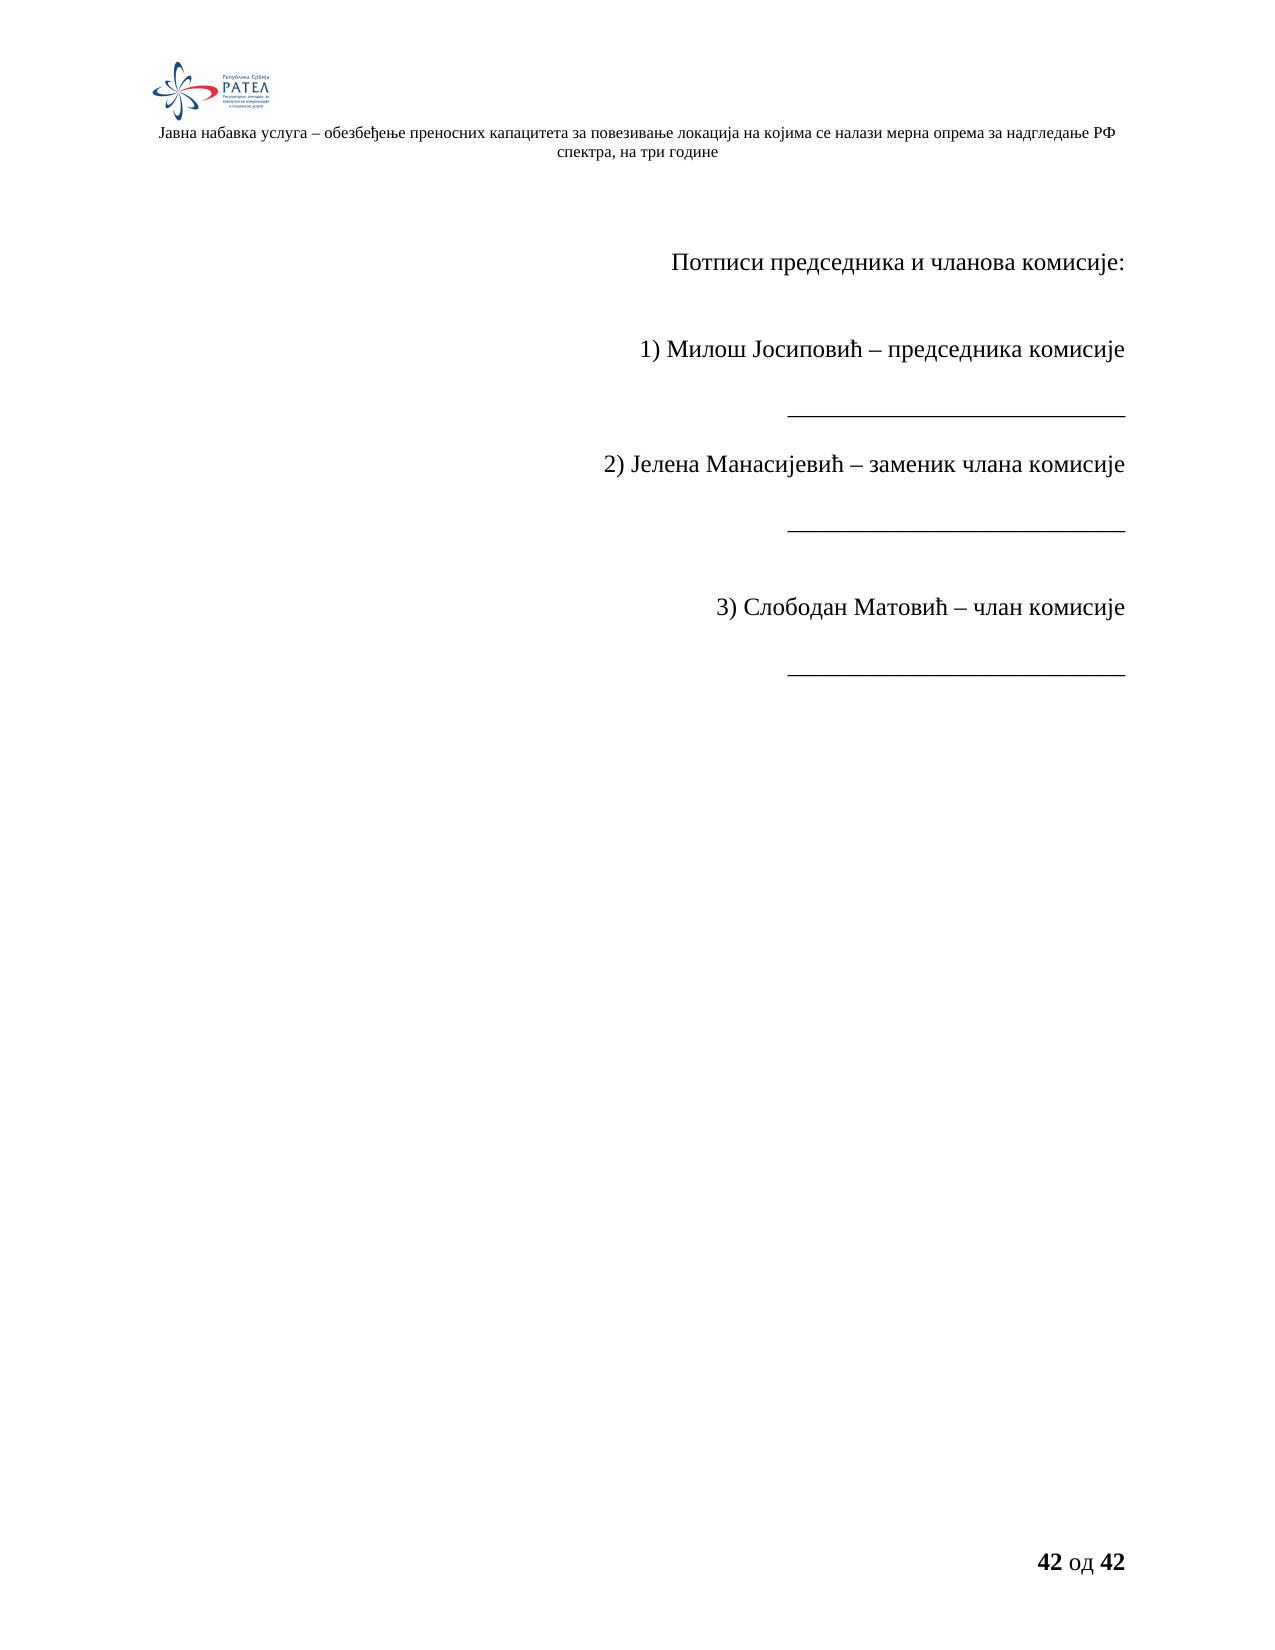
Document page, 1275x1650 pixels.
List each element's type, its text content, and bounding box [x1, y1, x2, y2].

text 3) Слободан Матовић – члан комисије [150, 592, 1125, 621]
text 1) Милош Јосиповић – председника комисије [150, 334, 1125, 362]
text ___________________________ [225, 506, 1125, 535]
text ___________________________ [150, 650, 1125, 679]
text Потписи председника и чланова комисије: [150, 247, 1125, 276]
picture [150, 60, 272, 123]
text ___________________________ [150, 391, 1125, 420]
text 2) Јелена Манасијевић – заменик члана комисије [225, 449, 1125, 477]
